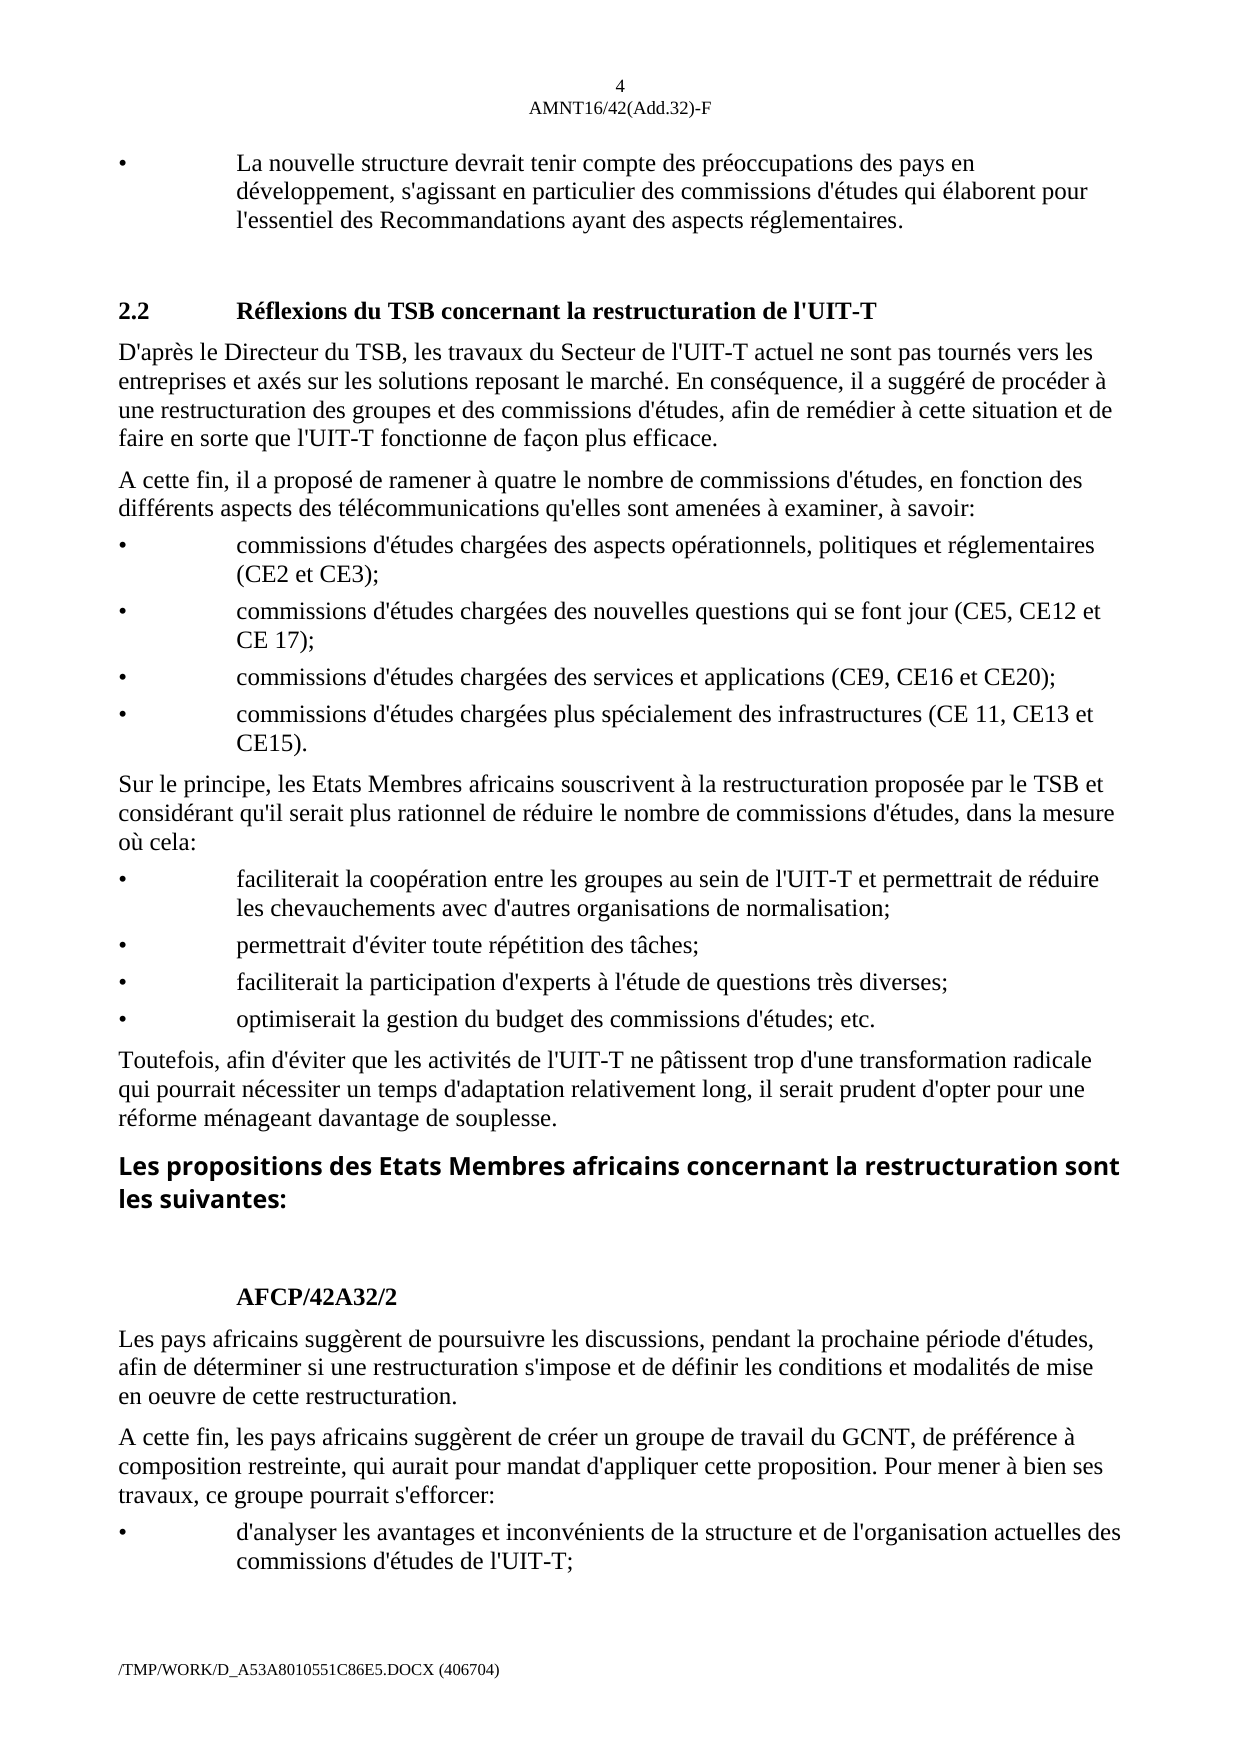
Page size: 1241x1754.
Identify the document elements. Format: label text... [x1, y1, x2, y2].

text Toutefois, afin d'éviter que les activités de l'UIT-T ne pâtissent trop d'une transformation radicale qui pourrait nécessiter un temps d'adaptation relativement long, il serait prudent d'opter pour une réforme ménageant davantage de souplesse. [118, 1045, 1122, 1131]
subtitle Les propositions des Etats Membres africains concernant la restructuration sont les suivantes: [118, 1148, 1122, 1216]
text • commissions d'études chargées des nouvelles questions qui se font jour (CE5, CE12 et CE 17); [118, 596, 1122, 654]
text • d'analyser les avantages et inconvénients de la structure et de l'organisation actuelles des commissions d'études de l'UIT-T; [118, 1517, 1122, 1574]
text • permettrait d'éviter toute répétition des tâches; [118, 930, 1122, 958]
text D'après le Directeur du TSB, les travaux du Secteur de l'UIT-T actuel ne sont pas tournés vers les entreprises et axés sur les solutions reposant le marché. En conséquence, il a suggéré de procéder à une restructuration des groupes et des commissions d'études, afin de remédier à cette situation et de faire en sorte que l'UIT-T fonctionne de façon plus efficace. [118, 337, 1122, 452]
text • commissions d'études chargées des aspects opérationnels, politiques et réglementaires (CE2 et CE3); [118, 531, 1122, 588]
text • commissions d'études chargées des services et applications (CE9, CE16 et CE20); [118, 662, 1122, 691]
text A cette fin, les pays africains suggèrent de créer un groupe de travail du GCNT, de préférence à composition restreinte, qui aurait pour mandat d'appliquer cette proposition. Pour mener à bien ses travaux, ce groupe pourrait s'efforcer: [118, 1422, 1122, 1509]
text • commissions d'études chargées plus spécialement des infrastructures (CE 11, CE13 et CE15). [118, 699, 1122, 757]
text • faciliterait la coopération entre les groupes au sein de l'UIT-T et permettrait de réduire les chevauchements avec d'autres organisations de normalisation; [118, 864, 1122, 921]
text Sur le principe, les Etats Membres africains souscrivent à la restructuration proposée par le TSB et considérant qu'il serait plus rationnel de réduire le nombre de commissions d'études, dans la mesure où cela: [118, 769, 1122, 856]
text AFCP/42A32/2 [118, 1282, 1122, 1311]
text • optimiserait la gestion du budget des commissions d'études; etc. [118, 1004, 1122, 1033]
text Les pays africains suggèrent de poursuivre les discussions, pendant la prochaine période d'études, afin de déterminer si une restructuration s'impose et de définir les conditions et modalités de mise en oeuvre de cette restructuration. [118, 1324, 1122, 1410]
text • faciliterait la participation d'experts à l'étude de questions très diverses; [118, 967, 1122, 996]
text A cette fin, il a proposé de ramener à quatre le nombre de commissions d'études, en fonction des différents aspects des télécommunications qu'elles sont amenées à examiner, à savoir: [118, 465, 1122, 522]
text • La nouvelle structure devrait tenir compte des préoccupations des pays en développement, s'agissant en particulier des commissions d'études qui élaborent pour l'essentiel des Recommandations ayant des aspects réglementaires. [118, 148, 1122, 234]
subtitle 2.2 Réflexions du TSB concernant la restructuration de l'UIT-T [118, 296, 1122, 325]
